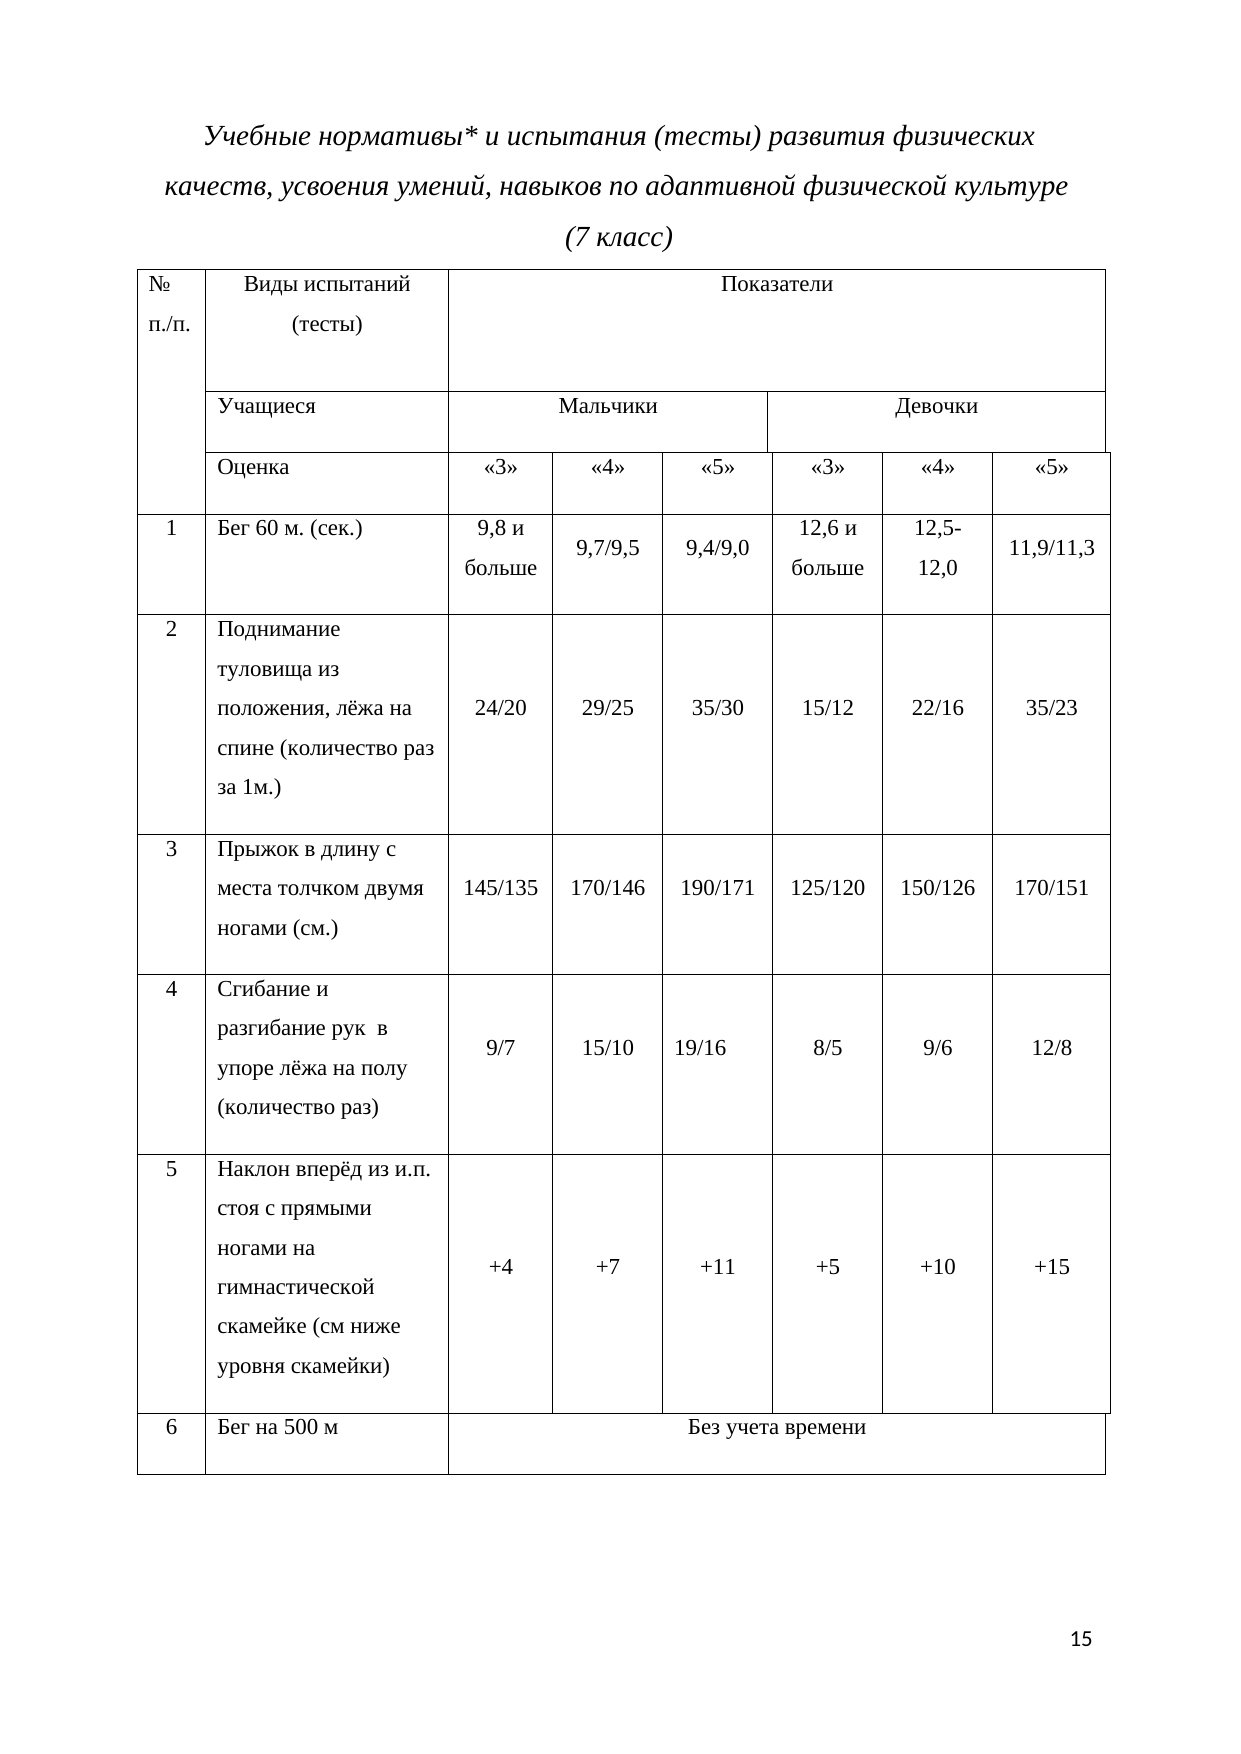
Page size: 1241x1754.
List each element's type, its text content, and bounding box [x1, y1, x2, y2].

table_cell «4» [883, 453, 992, 513]
text Учебные нормативы* и испытания (тесты) развития физических качеств, усвоения умений, навыков по адаптивной физической культуре (7 класс) [148, 118, 1092, 252]
table_header № п./п. [138, 270, 205, 513]
table_cell 12/8 [993, 975, 1110, 1154]
table_cell 125/120 [773, 835, 882, 974]
table_cell 24/20 [449, 615, 552, 833]
table_cell Оценка [206, 453, 448, 513]
table_cell +5 [773, 1155, 882, 1412]
table_cell 9,8 и больше [449, 515, 552, 614]
table_cell 170/151 [993, 835, 1110, 974]
table_cell 9,7/9,5 [553, 515, 662, 614]
table_cell 15/12 [773, 615, 882, 833]
table_cell 170/146 [553, 835, 662, 974]
table_cell 145/135 [449, 835, 552, 974]
table_cell Наклон вперёд из и.п. стоя с прямыми ногами на гимнастической скамейке (см ниже уровня скамейки) [206, 1155, 448, 1412]
table_cell 8/5 [773, 975, 882, 1154]
table_cell Девочки [768, 392, 1105, 452]
table_cell +15 [993, 1155, 1110, 1412]
table_cell Учащиеся [206, 392, 448, 452]
table_cell 9/6 [883, 975, 992, 1154]
table_cell Сгибание и разгибание рук в упоре лёжа на полу (количество раз) [206, 975, 448, 1154]
table_cell +11 [663, 1155, 772, 1412]
table_cell +10 [883, 1155, 992, 1412]
table_cell +7 [553, 1155, 662, 1412]
table_cell Без учета времени [449, 1414, 1105, 1474]
table_cell Мальчики [449, 392, 767, 452]
table_cell 12,6 и больше [773, 515, 882, 614]
table_header Показатели [449, 270, 1105, 391]
table_cell 22/16 [883, 615, 992, 833]
table_cell 2 [138, 615, 205, 833]
table_header Виды испытаний (тесты) [206, 270, 448, 391]
table_cell 19/16 [663, 975, 772, 1154]
table_cell 6 [138, 1414, 205, 1474]
table_cell Бег на 500 м [206, 1414, 448, 1474]
table_cell 1 [138, 515, 205, 614]
table_cell 12,5-12,0 [883, 515, 992, 614]
table_cell Поднимание туловища из положения, лёжа на спине (количество раз за 1м.) [206, 615, 448, 833]
table_cell 5 [138, 1155, 205, 1412]
table_cell 9/7 [449, 975, 552, 1154]
table_cell 150/126 [883, 835, 992, 974]
table_cell 35/30 [663, 615, 772, 833]
table_cell «3» [449, 453, 552, 513]
table_cell 15/10 [553, 975, 662, 1154]
table_cell 190/171 [663, 835, 772, 974]
table_cell 4 [138, 975, 205, 1154]
table_cell +4 [449, 1155, 552, 1412]
table_cell Прыжок в длину с места толчком двумя ногами (см.) [206, 835, 448, 974]
table_cell 3 [138, 835, 205, 974]
table_cell «5» [663, 453, 772, 513]
table_cell «5» [993, 453, 1110, 513]
table_cell «3» [773, 453, 882, 513]
table_cell 35/23 [993, 615, 1110, 833]
table_cell 9,4/9,0 [663, 515, 772, 614]
table_cell «4» [553, 453, 662, 513]
table_cell 29/25 [553, 615, 662, 833]
table_cell 11,9/11,3 [993, 515, 1110, 614]
table_cell Бег 60 м. (сек.) [206, 515, 448, 614]
